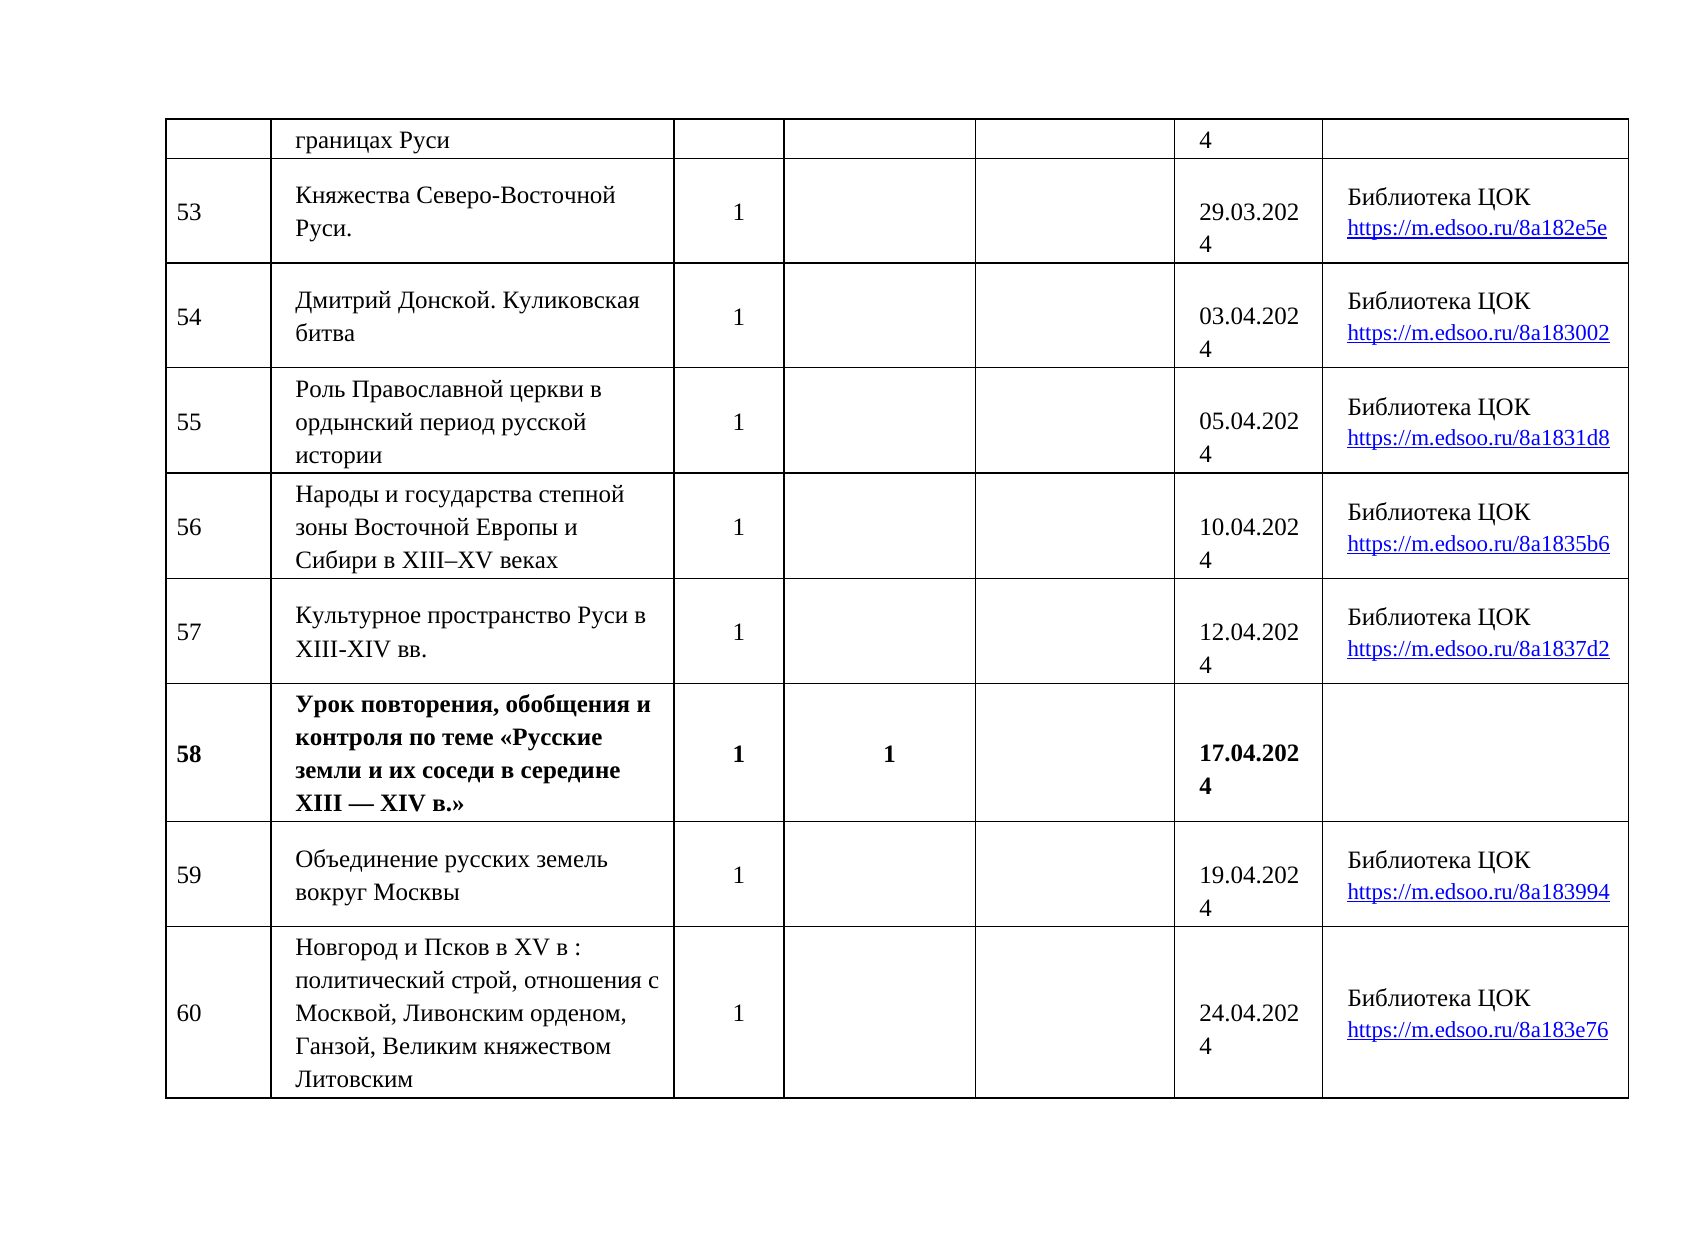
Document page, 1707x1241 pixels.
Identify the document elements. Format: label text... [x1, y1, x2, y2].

table_cell Библиотека ЦОК https://m.edsoo.ru/8a183994 [1323, 822, 1628, 926]
table_cell 55 [167, 368, 270, 472]
table_cell [976, 368, 1174, 472]
table_cell 24.04.2024 [1175, 927, 1322, 1097]
table_cell [1323, 120, 1628, 157]
table_cell Библиотека ЦОК https://m.edsoo.ru/8a1837d2 [1323, 579, 1628, 682]
table_cell Урок повторения, обобщения и контроля по теме «Русские земли и их соседи в середине XIII — XIV в.» [272, 684, 673, 821]
table_cell Объединение русских земель вокруг Москвы [272, 822, 673, 926]
table_cell [976, 822, 1174, 926]
table_cell 12.04.2024 [1175, 579, 1322, 682]
table_cell Культурное пространство Руси в XIII-XIV вв. [272, 579, 673, 682]
table_cell Княжества Северо-Восточной Руси. [272, 159, 673, 262]
table_cell 59 [167, 822, 270, 926]
table_cell Новгород и Псков в XV в : политический строй, отношения с Москвой, Ливонским орденом, Ганзой, Великим княжеством Литовским [272, 927, 673, 1097]
table_cell 1 [675, 474, 783, 578]
table_cell [976, 927, 1174, 1097]
table_cell 1 [675, 579, 783, 682]
table_cell Библиотека ЦОК https://m.edsoo.ru/8a183e76 [1323, 927, 1628, 1097]
table_cell 17.04.2024 [1175, 684, 1322, 821]
table_cell 1 [675, 159, 783, 262]
table_cell 54 [167, 264, 270, 367]
table_cell Роль Православной церкви в ордынский период русской истории [272, 368, 673, 472]
table_cell [1323, 684, 1628, 821]
table_cell [976, 264, 1174, 367]
table_cell 05.04.2024 [1175, 368, 1322, 472]
table_cell 52 [167, 120, 270, 157]
table_cell 27.03.2024 [1175, 120, 1322, 157]
table_cell Библиотека ЦОК https://m.edsoo.ru/8a182e5e [1323, 159, 1628, 262]
table_cell [976, 684, 1174, 821]
table_cell 10.04.2024 [1175, 474, 1322, 578]
table_cell 1 [675, 368, 783, 472]
table_cell [785, 579, 975, 682]
table_cell 03.04.2024 [1175, 264, 1322, 367]
table_cell [785, 120, 975, 157]
table_cell [976, 579, 1174, 682]
table_cell [785, 159, 975, 262]
table_cell [785, 822, 975, 926]
table_cell 60 [167, 927, 270, 1097]
table_cell [785, 927, 975, 1097]
table_cell 53 [167, 159, 270, 262]
table_cell 19.04.2024 [1175, 822, 1322, 926]
table_cell Библиотека ЦОК https://m.edsoo.ru/8a1831d8 [1323, 368, 1628, 472]
table_cell 1 [675, 927, 783, 1097]
table_cell 57 [167, 579, 270, 682]
table_cell [785, 264, 975, 367]
table_cell 1 [675, 264, 783, 367]
table_cell [785, 368, 975, 472]
table_cell 56 [167, 474, 270, 578]
table_cell Народы и государства степной зоны Восточной Европы и Сибири в XIII–XV веках [272, 474, 673, 578]
table_cell Дмитрий Донской. Куликовская битва [272, 264, 673, 367]
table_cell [272, 120, 673, 157]
table_cell 58 [167, 684, 270, 821]
table_cell [976, 120, 1174, 157]
table_cell 1 [785, 684, 975, 821]
table_cell Библиотека ЦОК https://m.edsoo.ru/8a183002 [1323, 264, 1628, 367]
table_cell [976, 159, 1174, 262]
table_cell 1 [675, 822, 783, 926]
table_cell [785, 474, 975, 578]
table_cell 1 [675, 120, 783, 157]
table_cell 29.03.2024 [1175, 159, 1322, 262]
table_cell Библиотека ЦОК https://m.edsoo.ru/8a1835b6 [1323, 474, 1628, 578]
table_cell [976, 474, 1174, 578]
table_cell 1 [675, 684, 783, 821]
